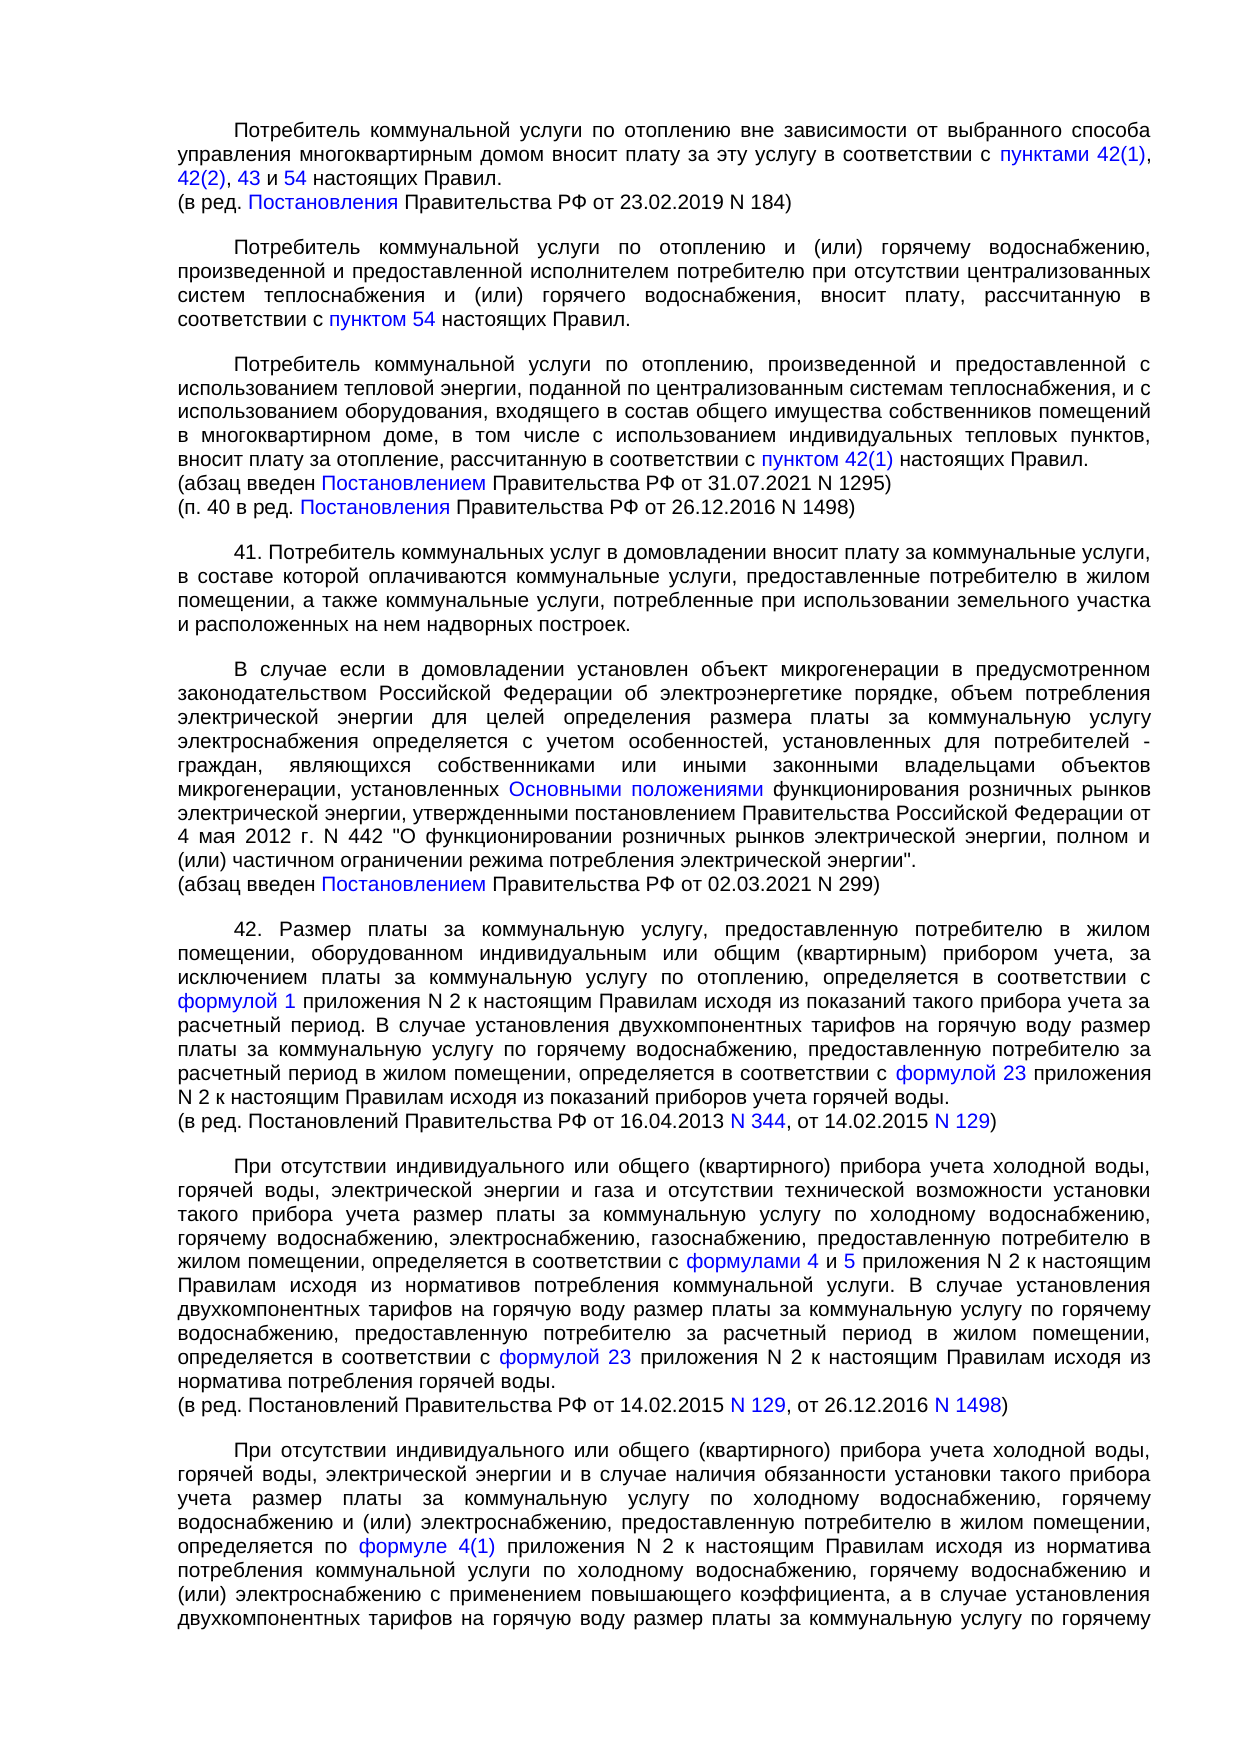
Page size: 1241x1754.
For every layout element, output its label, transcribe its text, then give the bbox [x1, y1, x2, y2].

text (в ред. Постановлений Правительства РФ от 14.02.2015 N 129, от 26.12.2016 N 1498) [177, 1393, 1152, 1417]
text (в ред. Постановления Правительства РФ от 23.02.2019 N 184) [177, 190, 1152, 214]
text При отсутствии индивидуального или общего (квартирного) прибора учета холодной воды, горячей воды, электрической энергии и газа и отсутствии технической возможности установки такого прибора учета размер платы за коммунальную услугу по холодному водоснабжению, горячему водоснабжению, электроснабжению, газоснабжению, предоставленную потребителю в жилом помещении, определяется в соответствии с формулами 4 и 5 приложения N 2 к настоящим Правилам исходя из нормативов потребления коммунальной услуги. В случае установления двухкомпонентных тарифов на горячую воду размер платы за коммунальную услугу по горячему водоснабжению, предоставленную потребителю за расчетный период в жилом помещении, определяется в соответствии с формулой 23 приложения N 2 к настоящим Правилам исходя из норматива потребления горячей воды. [177, 1153, 1152, 1393]
text (абзац введен Постановлением Правительства РФ от 02.03.2021 N 299) [177, 872, 1152, 896]
text (п. 40 в ред. Постановления Правительства РФ от 26.12.2016 N 1498) [177, 495, 1152, 519]
text (в ред. Постановлений Правительства РФ от 16.04.2013 N 344, от 14.02.2015 N 129) [177, 1109, 1152, 1133]
text (абзац введен Постановлением Правительства РФ от 31.07.2021 N 1295) [177, 471, 1152, 495]
text Потребитель коммунальной услуги по отоплению, произведенной и предоставленной с использованием тепловой энергии, поданной по централизованным системам теплоснабжения, и с использованием оборудования, входящего в состав общего имущества собственников помещений в многоквартирном доме, в том числе с использованием индивидуальных тепловых пунктов, вносит плату за отопление, рассчитанную в соответствии с пунктом 42(1) настоящих Правил. [177, 351, 1152, 471]
text Потребитель коммунальной услуги по отоплению вне зависимости от выбранного способа управления многоквартирным домом вносит плату за эту услугу в соответствии с пунктами 42(1), 42(2), 43 и 54 настоящих Правил. [177, 118, 1152, 190]
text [177, 1438, 1152, 1629]
text 42. Размер платы за коммунальную услугу, предоставленную потребителю в жилом помещении, оборудованном индивидуальным или общим (квартирным) прибором учета, за исключением платы за коммунальную услугу по отоплению, определяется в соответствии с формулой 1 приложения N 2 к настоящим Правилам исходя из показаний такого прибора учета за расчетный период. В случае установления двухкомпонентных тарифов на горячую воду размер платы за коммунальную услугу по горячему водоснабжению, предоставленную потребителю за расчетный период в жилом помещении, определяется в соответствии с формулой 23 приложения N 2 к настоящим Правилам исходя из показаний приборов учета горячей воды. [177, 917, 1152, 1109]
text 41. Потребитель коммунальных услуг в домовладении вносит плату за коммунальные услуги, в составе которой оплачиваются коммунальные услуги, предоставленные потребителю в жилом помещении, а также коммунальные услуги, потребленные при использовании земельного участка и расположенных на нем надворных построек. [177, 540, 1152, 636]
text Потребитель коммунальной услуги по отоплению и (или) горячему водоснабжению, произведенной и предоставленной исполнителем потребителю при отсутствии централизованных систем теплоснабжения и (или) горячего водоснабжения, вносит плату, рассчитанную в соответствии с пунктом 54 настоящих Правил. [177, 235, 1152, 331]
text В случае если в домовладении установлен объект микрогенерации в предусмотренном законодательством Российской Федерации об электроэнергетике порядке, объем потребления электрической энергии для целей определения размера платы за коммунальную услугу электроснабжения определяется с учетом особенностей, установленных для потребителей - граждан, являющихся собственниками или иными законными владельцами объектов микрогенерации, установленных Основными положениями функционирования розничных рынков электрической энергии, утвержденными постановлением Правительства Российской Федерации от 4 мая 2012 г. N 442 "О функционировании розничных рынков электрической энергии, полном и (или) частичном ограничении режима потребления электрической энергии". [177, 657, 1152, 872]
